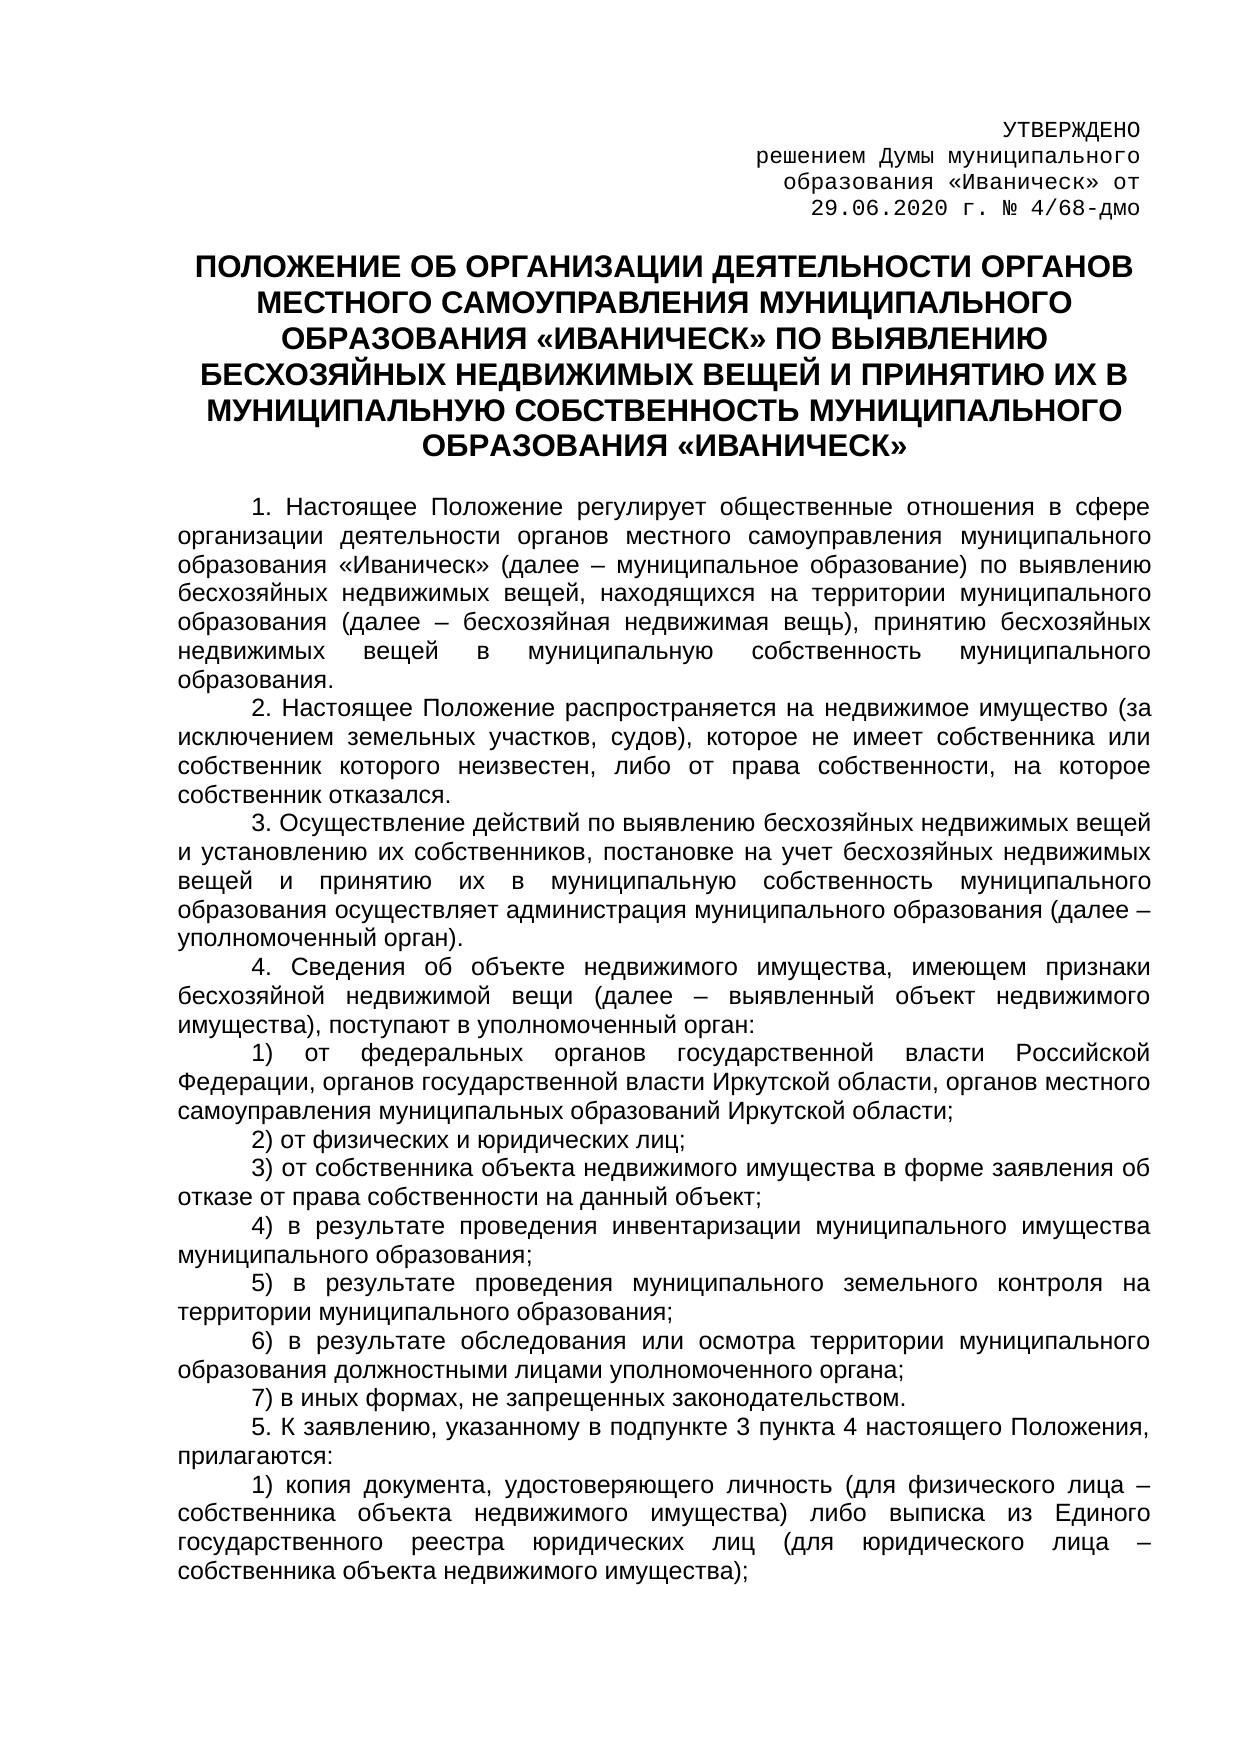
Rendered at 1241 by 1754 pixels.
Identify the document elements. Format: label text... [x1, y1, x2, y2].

text 4. Сведения об объекте недвижимого имущества, имеющем признаки бесхозяйной недвижимой вещи (далее – выявленный объект недвижимого имущества), поступают в уполномоченный орган: [177, 952, 1152, 1038]
table_header УТВЕРЖДЕНО решением Думы муниципального образования «Иваническ» от 29.06.2020 г. № 4/68-дмо [712, 118, 1152, 222]
text 2) от физических и юридических лиц; [177, 1125, 1152, 1153]
text 3) от собственника объекта недвижимого имущества в форме заявления об отказе от права собственности на данный объект; [177, 1153, 1152, 1211]
text 2. Настоящее Положение распространяется на недвижимое имущество (за исключением земельных участков, судов), которое не имеет собственника или собственник которого неизвестен, либо от права собственности, на которое собственник отказался. [177, 693, 1152, 808]
text ПОЛОЖЕНИЕ ОБ ОРГАНИЗАЦИИ ДЕЯТЕЛЬНОСТИ ОРГАНОВ МЕСТНОГО САМОУПРАВЛЕНИЯ МУНИЦИПАЛЬНОГО ОБРАЗОВАНИЯ «ИВАНИЧЕСК» ПО ВЫЯВЛЕНИЮ БЕСХОЗЯЙНЫХ НЕДВИЖИМЫХ ВЕЩЕЙ И ПРИНЯТИЮ ИХ В МУНИЦИПАЛЬНУЮ СОБСТВЕННОСТЬ МУНИЦИПАЛЬНОГО ОБРАЗОВАНИЯ «ИВАНИЧЕСК» [177, 248, 1152, 463]
text 1) от федеральных органов государственной власти Российской Федерации, органов государственной власти Иркутской области, органов местного самоуправления муниципальных образований Иркутской области; [177, 1038, 1152, 1125]
text 6) в результате обследования или осмотра территории муниципального образования должностными лицами уполномоченного органа; [177, 1326, 1152, 1383]
text 7) в иных формах, не запрещенных законодательством. [177, 1383, 1152, 1412]
text 1. Настоящее Положение регулирует общественные отношения в сфере организации деятельности органов местного самоуправления муниципального образования «Иваническ» (далее – муниципальное образование) по выявлению бесхозяйных недвижимых вещей, находящихся на территории муниципального образования (далее – бесхозяйная недвижимая вещь), принятию бесхозяйных недвижимых вещей в муниципальную собственность муниципального образования. [177, 492, 1152, 693]
text 3. Осуществление действий по выявлению бесхозяйных недвижимых вещей и установлению их собственников, постановке на учет бесхозяйных недвижимых вещей и принятию их в муниципальную собственность муниципального образования осуществляет администрация муниципального образования (далее –уполномоченный орган). [177, 808, 1152, 952]
text 5) в результате проведения муниципального земельного контроля на территории муниципального образования; [177, 1268, 1152, 1326]
text 1) копия документа, удостоверяющего личность (для физического лица – собственника объекта недвижимого имущества) либо выписка из Единого государственного реестра юридических лиц (для юридического лица – собственника объекта недвижимого имущества); [177, 1470, 1152, 1585]
text 5. К заявлению, указанному в подпункте 3 пункта 4 настоящего Положения, прилагаются: [177, 1412, 1152, 1470]
text 4) в результате проведения инвентаризации муниципального имущества муниципального образования; [177, 1211, 1152, 1268]
